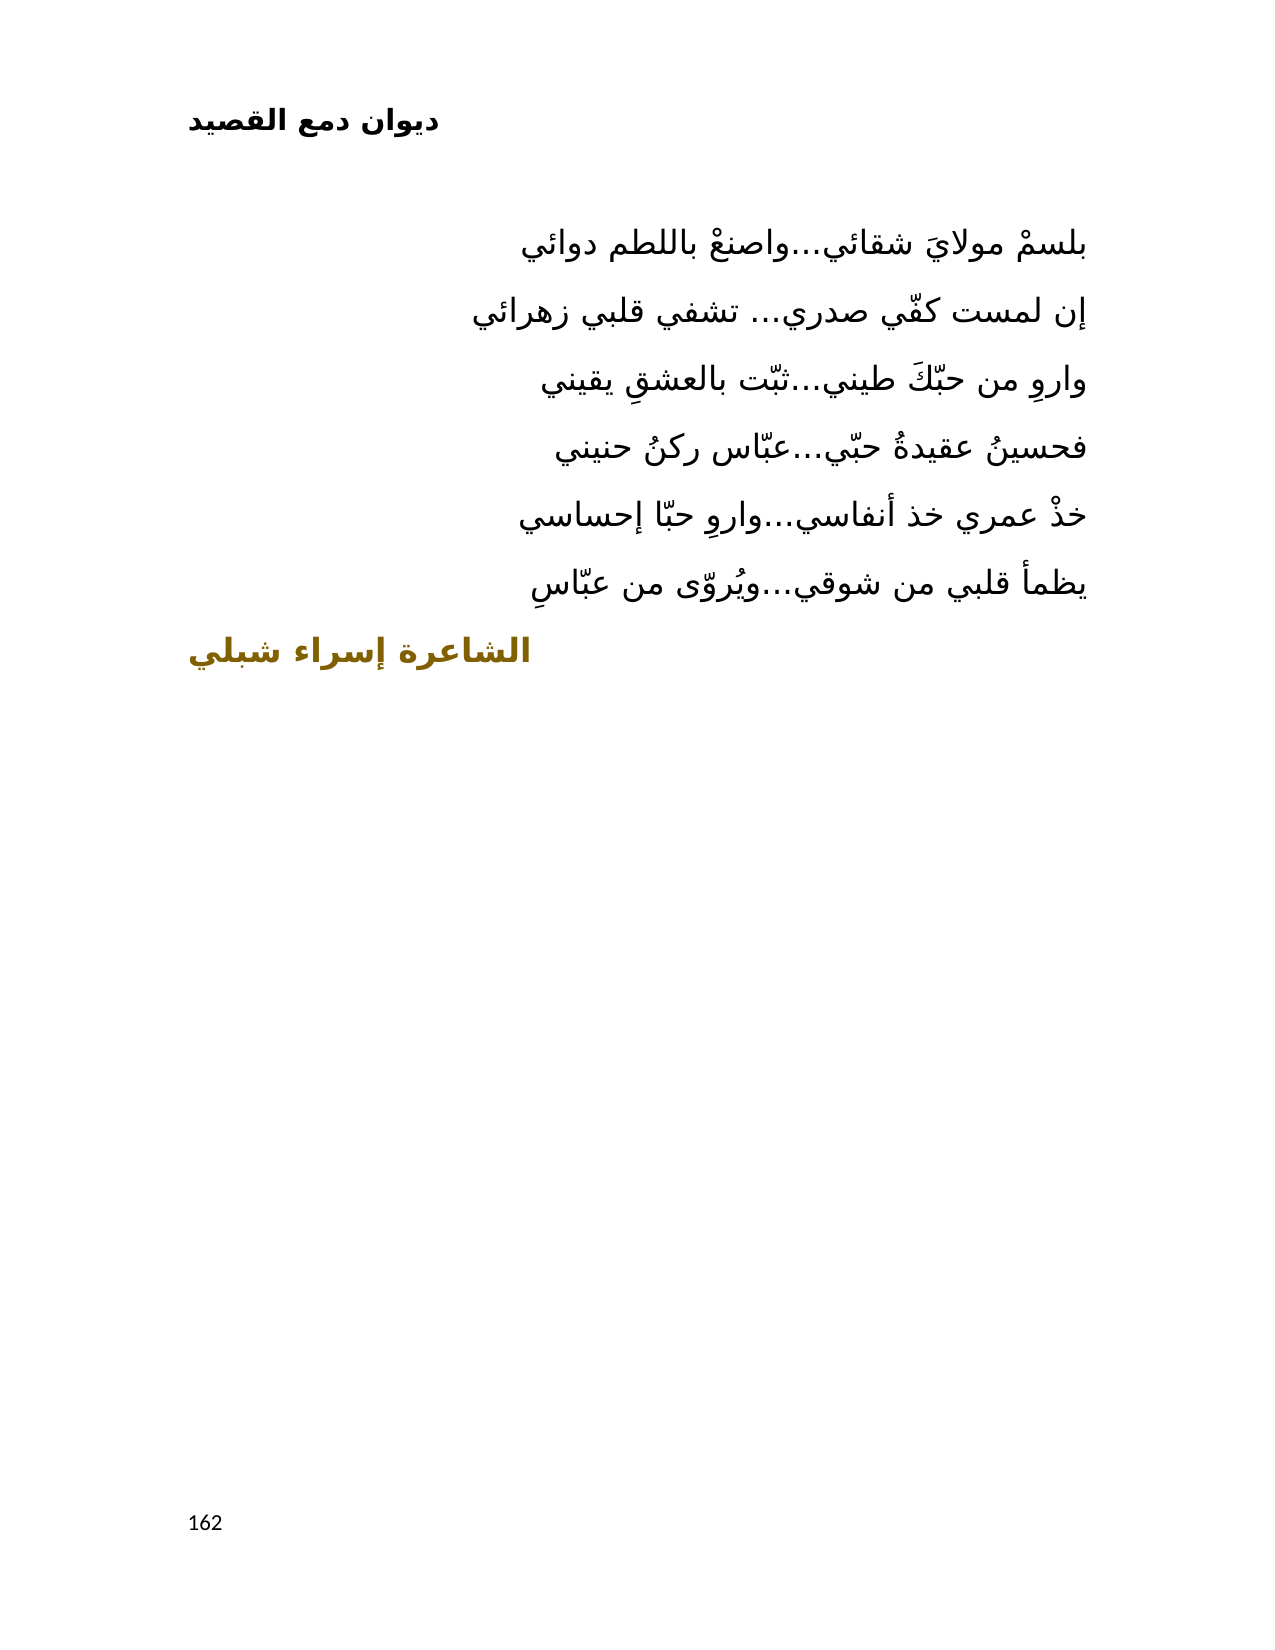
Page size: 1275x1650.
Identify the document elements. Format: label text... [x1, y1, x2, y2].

text خذْ عمري خذ أنفاسي...واروِ حبّا إحساسي [187, 495, 1087, 534]
text يظمأ قلبي من شوقي...ويُروّى من عبّاسِ [187, 563, 1087, 602]
text إن لمست كفّي صدري... تشفي قلبي زهرائي [187, 291, 1087, 330]
text واروِ من حبّكَ طيني...ثبّت بالعشقِ يقيني [187, 359, 1087, 398]
text بلسمْ مولايَ شقائي...واصنعْ باللطم دوائي [187, 223, 1087, 262]
text الشاعرة إسراء شبلي [187, 631, 1087, 670]
text فحسينُ عقيدةُ حبّي...عبّاس ركنُ حنيني [187, 427, 1087, 466]
